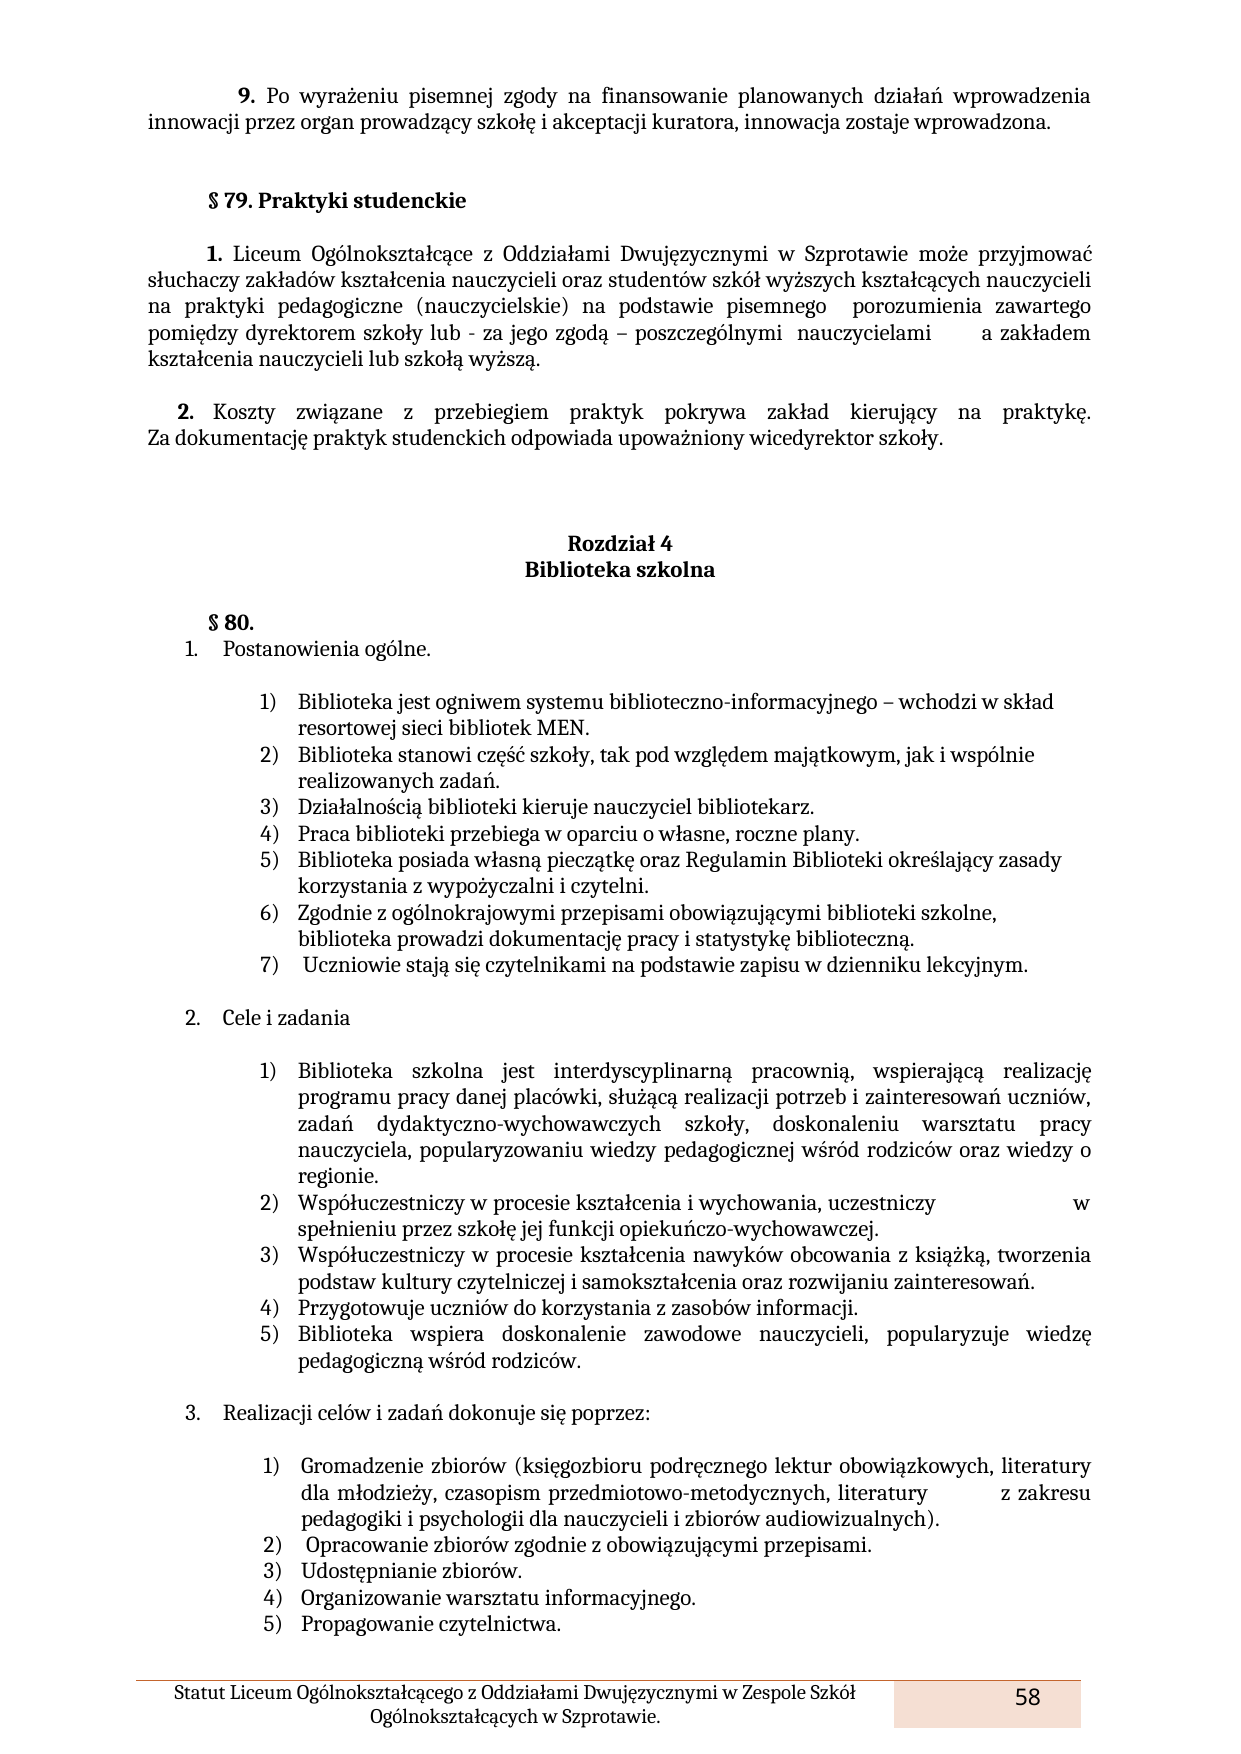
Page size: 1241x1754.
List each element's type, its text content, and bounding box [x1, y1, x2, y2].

list Opracowanie zbiorów zgodnie z obowiązującymi przepisami. [263, 1532, 1092, 1558]
list Praca biblioteki przebiega w oparciu o własne, roczne plany. [260, 820, 1092, 847]
list Organizowanie warsztatu informacyjnego. [263, 1585, 1092, 1611]
list Uczniowie stają się czytelnikami na podstawie zapisu w dzienniku lekcyjnym. [260, 952, 1092, 978]
list Współuczestniczy w procesie kształcenia i wychowania, uczestniczy w spełnieniu przez szkołę jej funkcji opiekuńczo-wychowawczej. [260, 1189, 1092, 1242]
list Realizacji celów i zadań dokonuje się poprzez: [185, 1400, 1092, 1427]
text Biblioteka szkolna [148, 557, 1092, 583]
text § 79. Praktyki studenckie [148, 188, 1092, 214]
text 9. Po wyrażeniu pisemnej zgody na finansowanie planowanych działań wprowadzenia innowacji przez organ prowadzący szkołę i akceptacji kuratora, innowacja zostaje wprowadzona. [148, 82, 1092, 135]
text Rozdział 4 [148, 531, 1092, 557]
text § 80. [148, 609, 1092, 636]
list Biblioteka posiada własną pieczątkę oraz Regulamin Biblioteki określający zasady korzystania z wypożyczalni i czytelni. [260, 847, 1092, 899]
list Biblioteka szkolna jest interdyscyplinarną pracownią, wspierającą realizację programu pracy danej placówki, służącą realizacji potrzeb i zainteresowań uczniów, zadań dydaktyczno-wychowawczych szkoły, doskonaleniu warsztatu pracy nauczyciela, popularyzowaniu wiedzy pedagogicznej wśród rodziców oraz wiedzy o regionie. [260, 1058, 1092, 1189]
text 1. Liceum Ogólnokształcące z Oddziałami Dwujęzycznymi w Szprotawie może przyjmować słuchaczy zakładów kształcenia nauczycieli oraz studentów szkół wyższych kształcących nauczycieli na praktyki pedagogiczne (nauczycielskie) na podstawie pisemnego porozumienia zawartego pomiędzy dyrektorem szkoły lub - za jego zgodą – poszczególnymi nauczycielami a zakładem kształcenia nauczycieli lub szkołą wyższą. [148, 241, 1092, 372]
list Biblioteka jest ogniwem systemu biblioteczno-informacyjnego – wchodzi w skład resortowej sieci bibliotek MEN. [260, 689, 1092, 741]
list Współuczestniczy w procesie kształcenia nawyków obcowania z książką, tworzenia podstaw kultury czytelniczej i samokształcenia oraz rozwijaniu zainteresowań. [260, 1242, 1092, 1295]
list Koszty związane z przebiegiem praktyk pokrywa zakład kierujący na praktykę. Za dokumentację praktyk studenckich odpowiada upoważniony wicedyrektor szkoły. [148, 399, 1092, 451]
list Biblioteka wspiera doskonalenie zawodowe nauczycieli, popularyzuje wiedzę pedagogiczną wśród rodziców. [260, 1321, 1092, 1374]
list Postanowienia ogólne. [185, 636, 1092, 662]
list Gromadzenie zbiorów (księgozbioru podręcznego lektur obowiązkowych, literatury dla młodzieży, czasopism przedmiotowo-metodycznych, literatury z zakresu pedagogiki i psychologii dla nauczycieli i zbiorów audiowizualnych). [263, 1453, 1092, 1532]
list Przygotowuje uczniów do korzystania z zasobów informacji. [260, 1295, 1092, 1321]
list Cele i zadania [185, 1005, 1092, 1031]
list Działalnością biblioteki kieruje nauczyciel bibliotekarz. [260, 794, 1092, 820]
list Udostępnianie zbiorów. [263, 1558, 1092, 1585]
list Biblioteka stanowi część szkoły, tak pod względem majątkowym, jak i wspólnie realizowanych zadań. [260, 741, 1092, 794]
list Propagowanie czytelnictwa. [263, 1611, 1092, 1637]
list Zgodnie z ogólnokrajowymi przepisami obowiązującymi biblioteki szkolne, biblioteka prowadzi dokumentację pracy i statystykę biblioteczną. [260, 899, 1092, 952]
